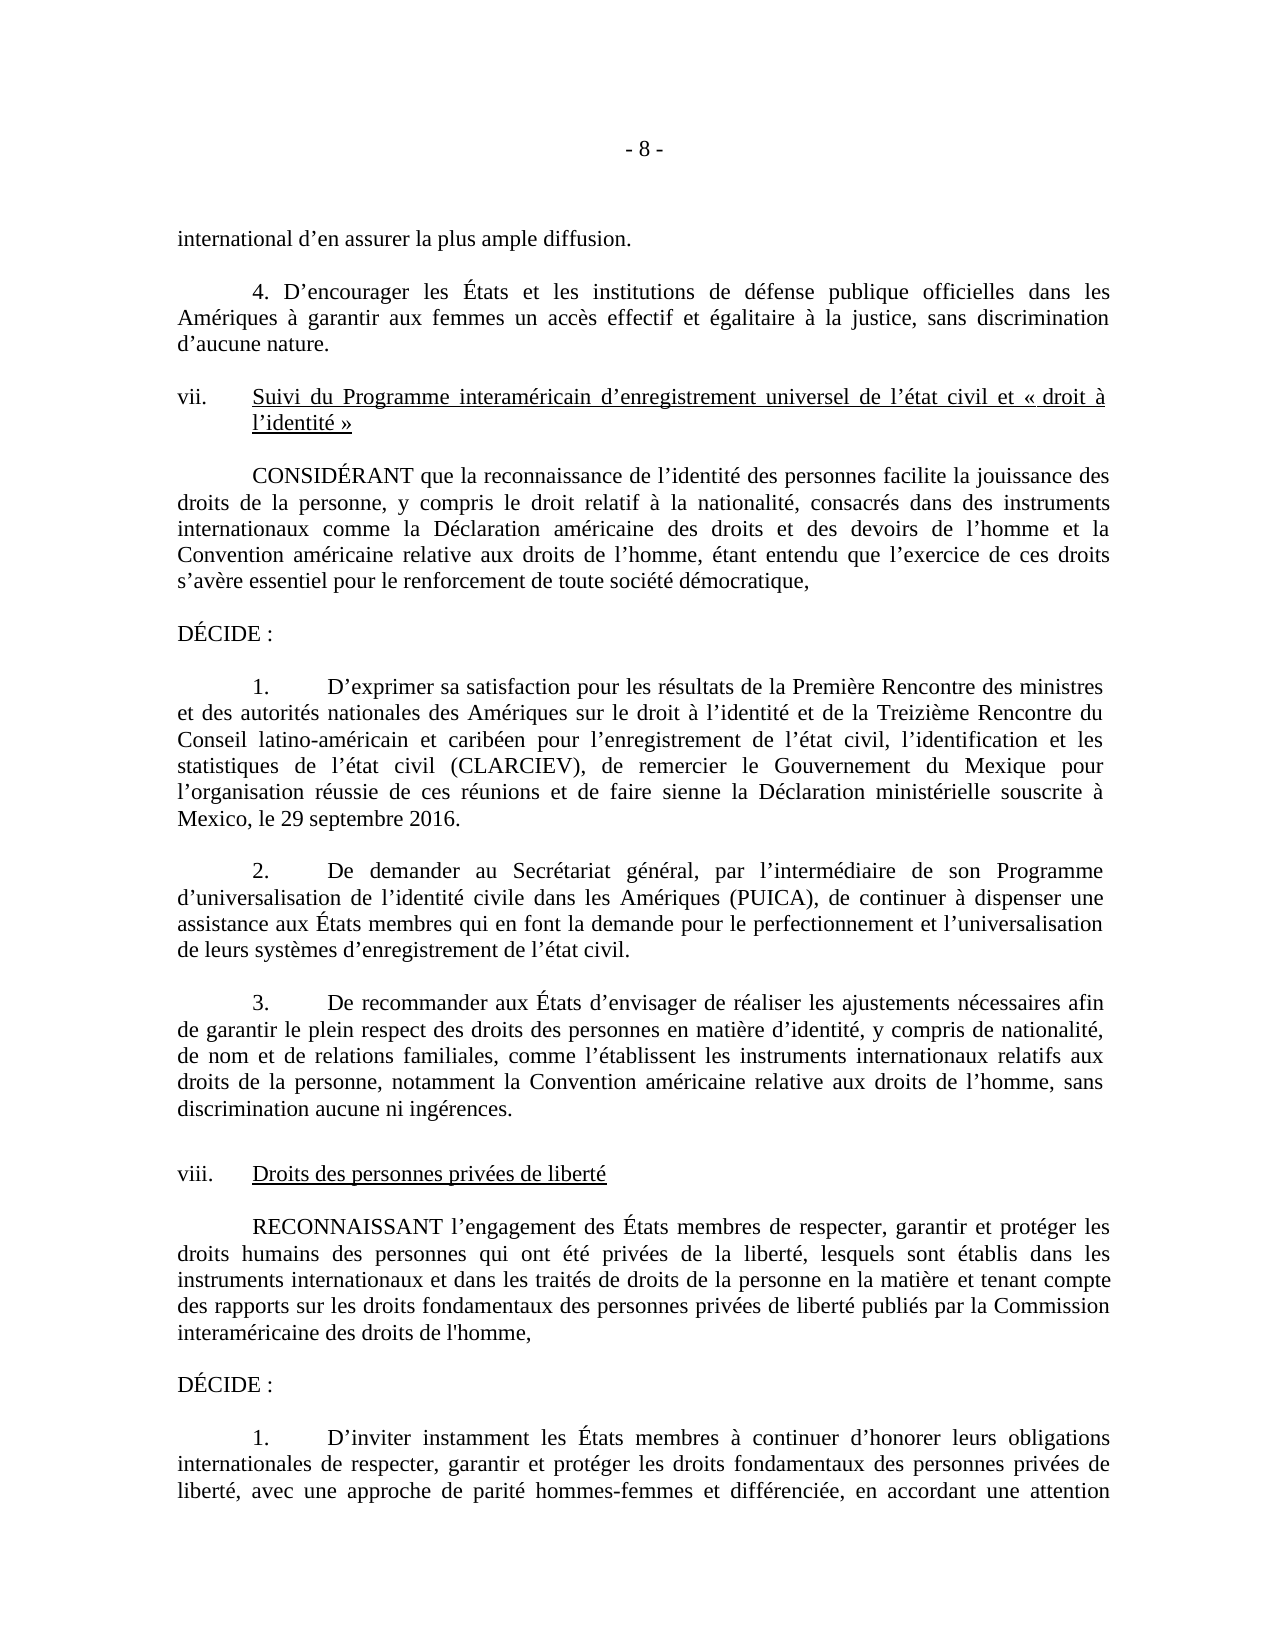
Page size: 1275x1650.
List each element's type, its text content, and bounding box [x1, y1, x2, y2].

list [177, 1424, 1111, 1503]
text 1. D’exprimer sa satisfaction pour les résultats de la Première Rencontre des ministres et des autorités nationales des Amériques sur le droit à l’identité et de la Treizième Rencontre du Conseil latino-américain et caribéen pour l’enregistrement de l’état civil, l’identification et les statistiques de l’état civil (CLARCIEV), de remercier le Gouvernement du Mexique pour l’organisation réussie de ces réunions et de faire sienne la Déclaration ministérielle souscrite à Mexico, le 29 septembre 2016. [177, 673, 1105, 831]
text vii. Suivi du Programme interaméricain d’enregistrement universel de l’état civil et « droit à l’identité » [177, 383, 1105, 436]
text DÉCIDE : [177, 1371, 1111, 1398]
text DÉCIDE : [177, 620, 1105, 647]
text 3. De recommander aux États d’envisager de réaliser les ajustements nécessaires afin de garantir le plein respect des droits des personnes en matière d’identité, y compris de nationalité, de nom et de relations familiales, comme l’établissent les instruments internationaux relatifs aux droits de la personne, notamment la Convention américaine relative aux droits de l’homme, sans discrimination aucune ni ingérences. [177, 989, 1105, 1121]
text 4. D’encourager les États et les institutions de défense publique officielles dans les Amériques à garantir aux femmes un accès effectif et égalitaire à la justice, sans discrimination d’aucune nature. [177, 278, 1111, 357]
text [177, 225, 1111, 251]
text RECONNAISSANT l’engagement des États membres de respecter, garantir et protéger les droits humains des personnes qui ont été privées de la liberté, lesquels sont établis dans les instruments internationaux et dans les traités de droits de la personne en la matière et tenant compte des rapports sur les droits fondamentaux des personnes privées de liberté publiés par la Commission interaméricaine des droits de l'homme, [177, 1213, 1111, 1345]
text CONSIDÉRANT que la reconnaissance de l’identité des personnes facilite la jouissance des droits de la personne, y compris le droit relatif à la nationalité, consacrés dans des instruments internationaux comme la Déclaration américaine des droits et des devoirs de l’homme et la Convention américaine relative aux droits de l’homme, étant entendu que l’exercice de ces droits s’avère essentiel pour le renforcement de toute société démocratique, [177, 462, 1111, 594]
text viii. Droits des personnes privées de liberté [177, 1161, 1105, 1187]
text 2. De demander au Secrétariat général, par l’intermédiaire de son Programme d’universalisation de l’identité civile dans les Amériques (PUICA), de continuer à dispenser une assistance aux États membres qui en font la demande pour le perfectionnement et l’universalisation de leurs systèmes d’enregistrement de l’état civil. [177, 857, 1105, 963]
